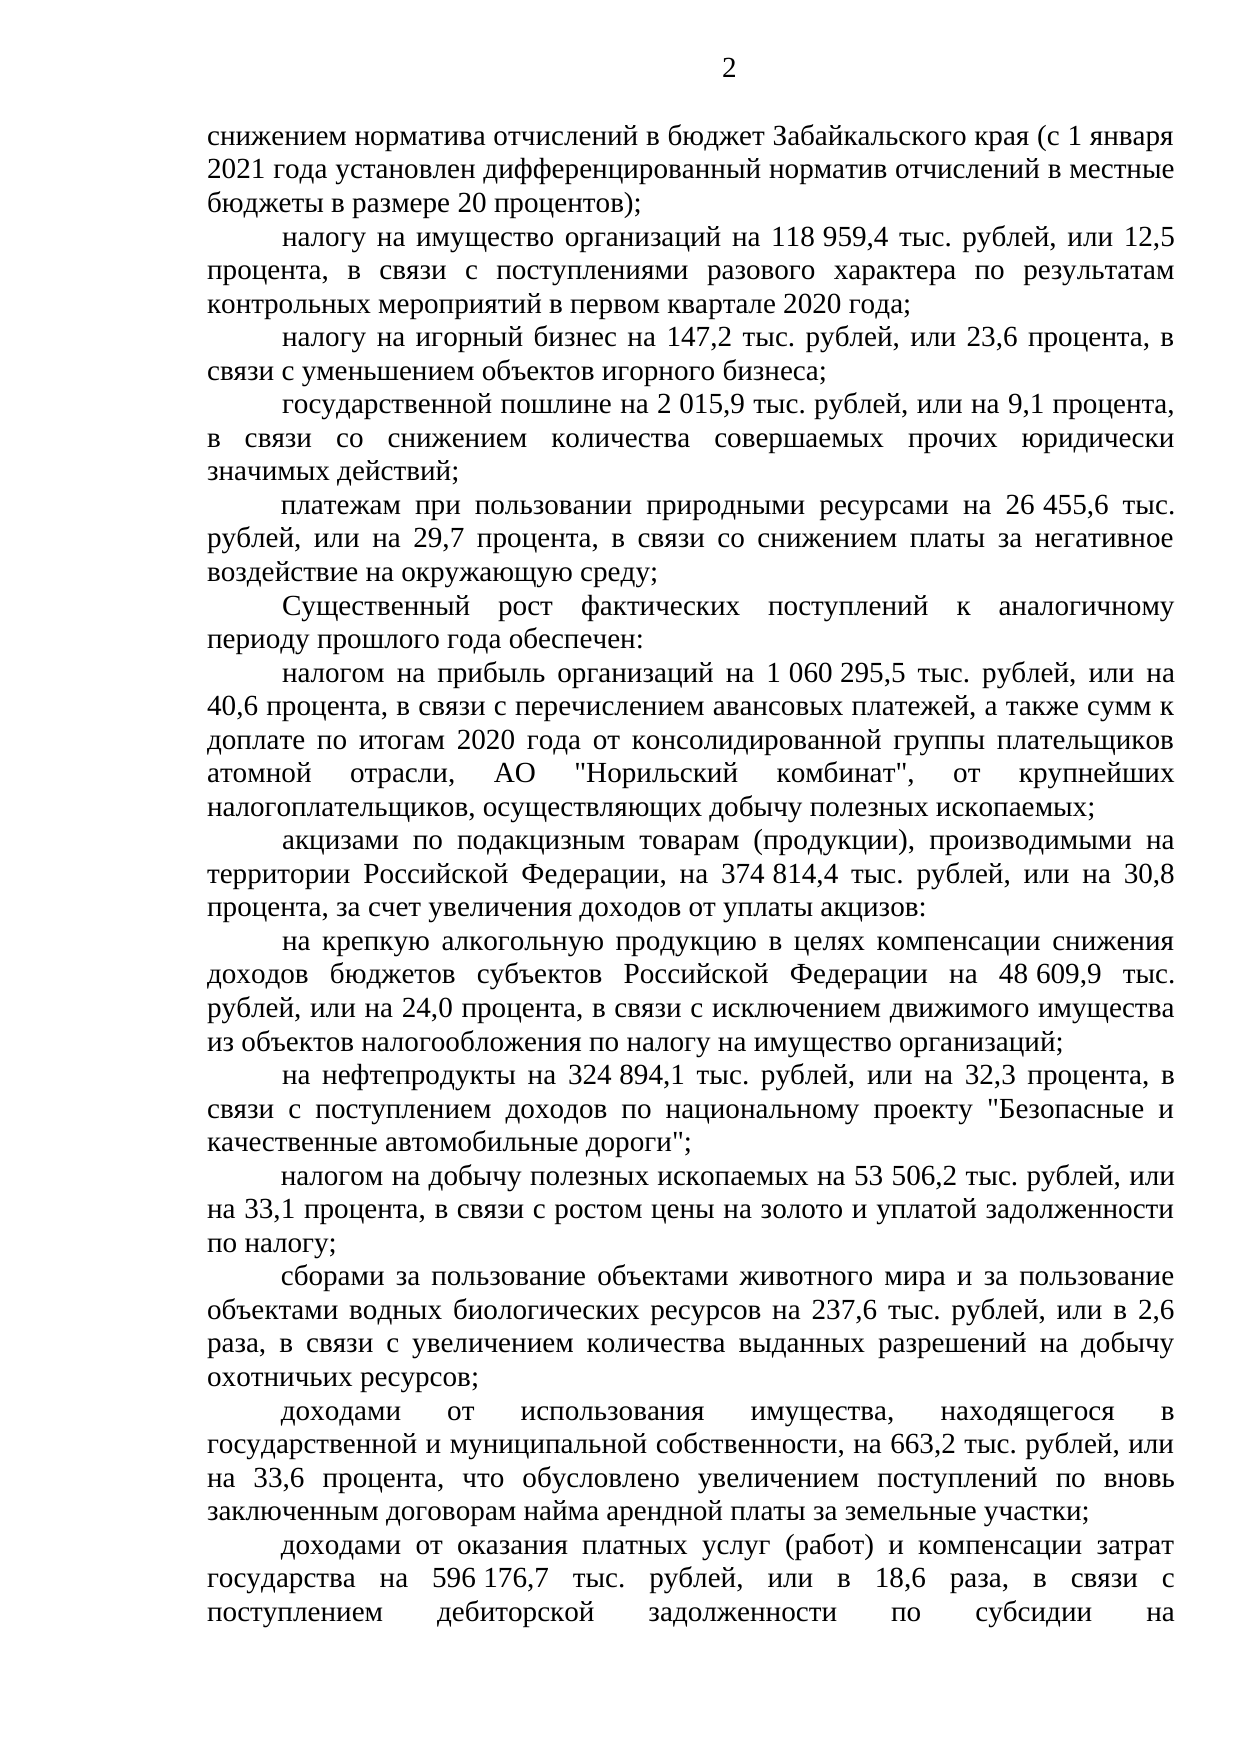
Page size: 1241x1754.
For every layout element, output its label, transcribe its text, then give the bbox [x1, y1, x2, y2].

text государственной пошлине на 2 015,9 тыс. рублей, или на 9,1 процента, в связи со снижением количества совершаемых прочих юридически значимых действий; [207, 386, 1175, 487]
text налогу на игорный бизнес на 147,2 тыс. рублей, или 23,6 процента, в связи с уменьшением объектов игорного бизнеса; [207, 319, 1175, 386]
text налогом на прибыль организаций на 1 060 295,5 тыс. рублей, или на 40,6 процента, в связи с перечислением авансовых платежей, а также сумм к доплате по итогам 2020 года от консолидированной группы плательщиков атомной отрасли, АО "Норильский комбинат", от крупнейших налогоплательщиков, осуществляющих добычу полезных ископаемых; [207, 655, 1175, 822]
text сборами за пользование объектами животного мира и за пользование объектами водных биологических ресурсов на 237,6 тыс. рублей, или в 2,6 раза, в связи с увеличением количества выданных разрешений на добычу охотничьих ресурсов; [207, 1258, 1175, 1393]
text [207, 118, 1175, 219]
text платежам при пользовании природными ресурсами на 26 455,6 тыс. рублей, или на 29,7 процента, в связи со снижением платы за негативное воздействие на окружающую среду; [207, 487, 1175, 588]
text на нефтепродукты на 324 894,1 тыс. рублей, или на 32,3 процента, в связи с поступлением доходов по национальному проекту "Безопасные и качественные автомобильные дороги"; [207, 1057, 1175, 1158]
text на крепкую алкогольную продукцию в целях компенсации снижения доходов бюджетов субъектов Российской Федерации на 48 609,9 тыс. рублей, или на 24,0 процента, в связи с исключением движимого имущества из объектов налогообложения по налогу на имущество организаций; [207, 923, 1175, 1057]
text акцизами по подакцизным товарам (продукции), производимыми на территории Российской Федерации, на 374 814,4 тыс. рублей, или на 30,8 процента, за счет увеличения доходов от уплаты акцизов: [207, 822, 1175, 923]
text налогом на добычу полезных ископаемых на 53 506,2 тыс. рублей, или на 33,1 процента, в связи с ростом цены на золото и уплатой задолженности по налогу; [207, 1158, 1175, 1258]
text доходами от использования имущества, находящегося в государственной и муниципальной собственности, на 663,2 тыс. рублей, или на 33,6 процента, что обусловлено увеличением поступлений по вновь заключенным договорам найма арендной платы за земельные участки; [207, 1393, 1175, 1527]
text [207, 1527, 1175, 1627]
text налогу на имущество организаций на 118 959,4 тыс. рублей, или 12,5 процента, в связи с поступлениями разового характера по результатам контрольных мероприятий в первом квартале 2020 года; [207, 219, 1175, 319]
text Существенный рост фактических поступлений к аналогичному периоду прошлого года обеспечен: [207, 588, 1175, 655]
